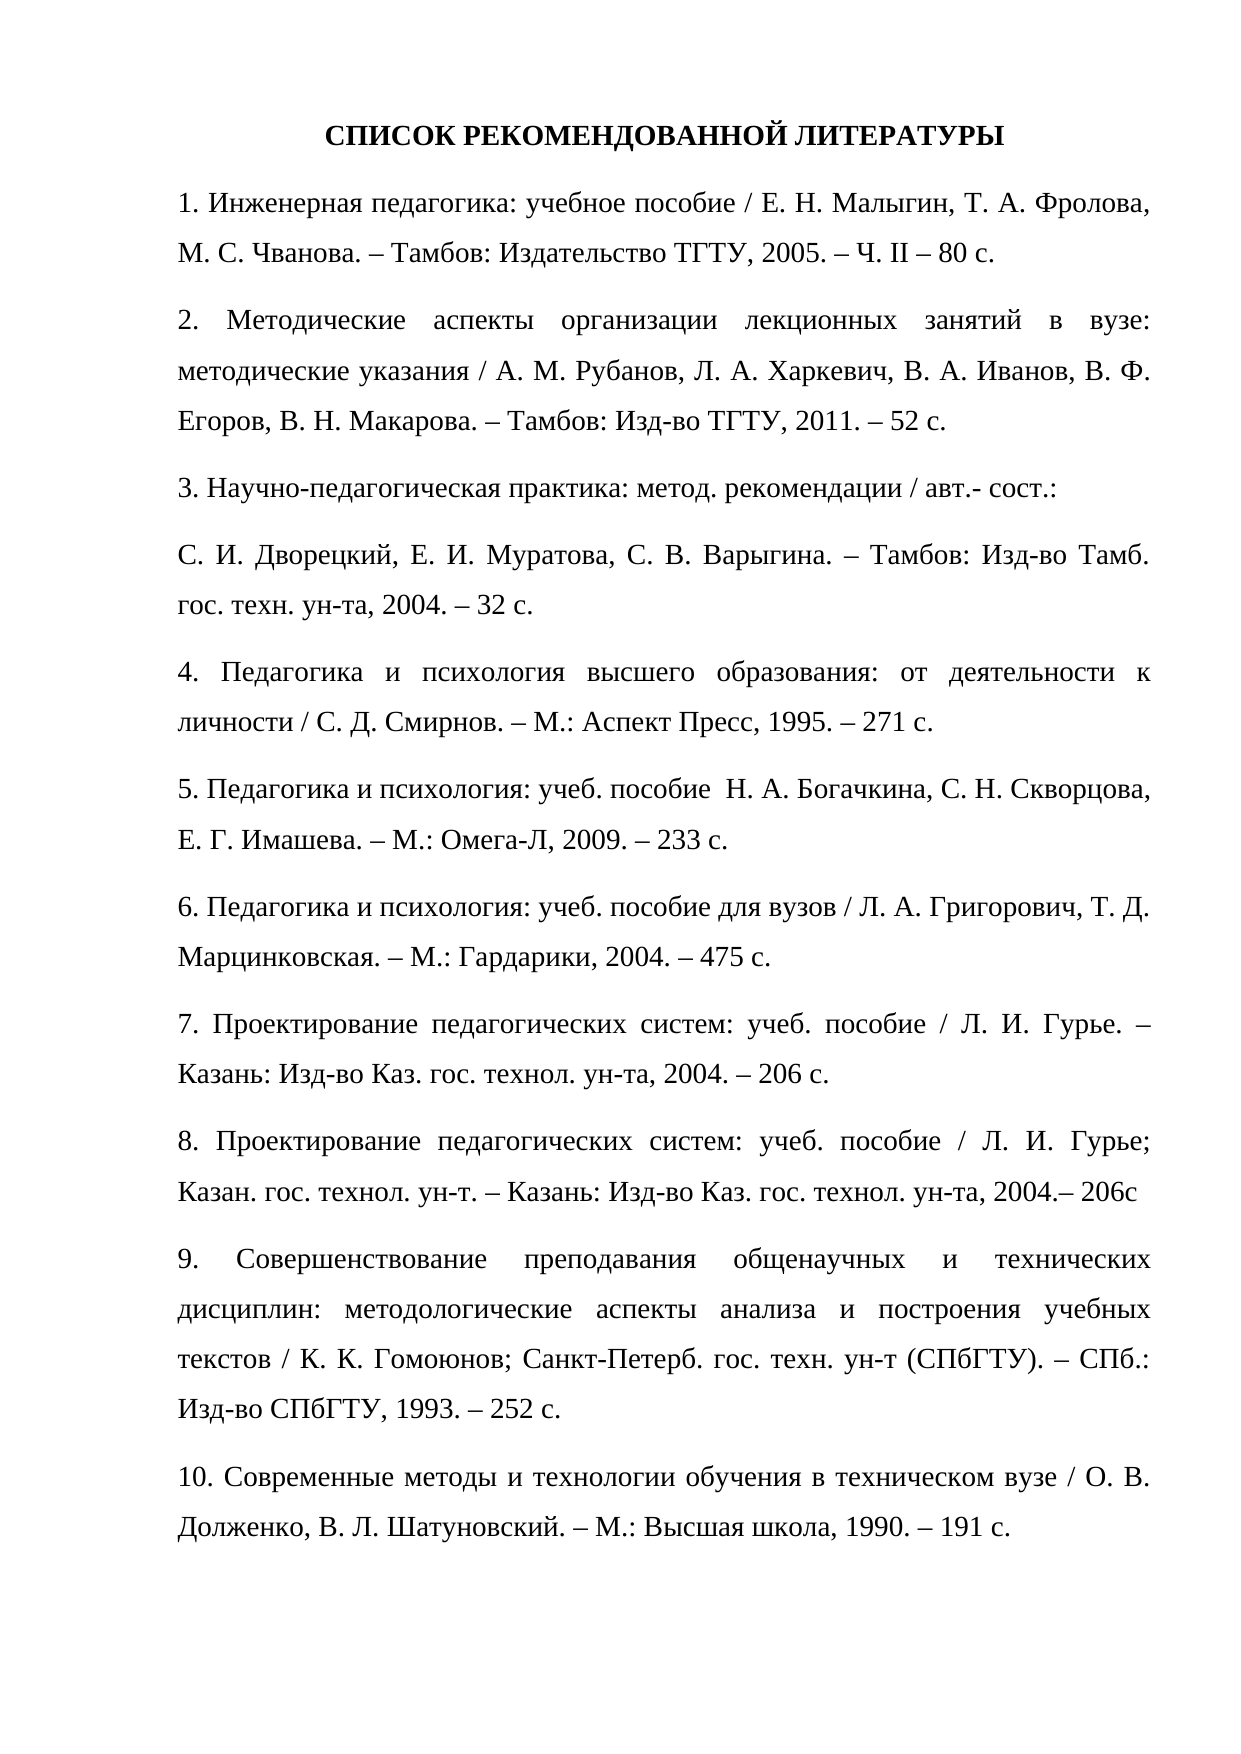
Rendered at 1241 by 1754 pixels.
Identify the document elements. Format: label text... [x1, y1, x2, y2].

text 10. Современные методы и технологии обучения в техническом вузе / О. В. Долженко, В. Л. Шатуновский. – М.: Высшая школа, 1990. – 191 с. [177, 1459, 1152, 1542]
text 8. Проектирование педагогических систем: учеб. пособие / Л. И. Гурье; Казан. гос. технол. ун-т. – Казань: Изд-во Каз. гос. технол. ун-та, 2004.– 206с [177, 1123, 1152, 1207]
text 6. Педагогика и психология: учеб. пособие для вузов / Л. А. Григорович, Т. Д. Марцинковская. – М.: Гардарики, 2004. – 475 с. [177, 889, 1152, 973]
text С. И. Дворецкий, Е. И. Муратова, С. В. Варыгина. – Тамбов: Изд-во Тамб. гос. техн. ун-та, 2004. – 32 с. [177, 537, 1152, 621]
text СПИСОК РЕКОМЕНДОВАННОЙ ЛИТЕРАТУРЫ [177, 118, 1152, 152]
text 1. Инженерная педагогика: учебное пособие / Е. Н. Малыгин, Т. А. Фролова, М. С. Чванова. – Тамбов: Издательство ТГТУ, 2005. – Ч. II – 80 с. [177, 185, 1152, 269]
text 4. Педагогика и психология высшего образования: от деятельности к личности / С. Д. Смирнов. – М.: Аспект Пресс, 1995. – 271 с. [177, 654, 1152, 738]
text 9. Совершенствование преподавания общенаучных и технических дисциплин: методологические аспекты анализа и построения учебных текстов / К. К. Гомоюнов; Санкт-Петерб. гос. техн. ун-т (СПбГТУ). – СПб.: Изд-во СПбГТУ, 1993. – 252 с. [177, 1241, 1152, 1425]
text 2. Методические аспекты организации лекционных занятий в вузе: методические указания / А. М. Рубанов, Л. А. Харкевич, В. А. Иванов, В. Ф. Егоров, В. Н. Макарова. – Тамбов: Изд-во ТГТУ, 2011. – 52 с. [177, 302, 1152, 437]
text 7. Проектирование педагогических систем: учеб. пособие / Л. И. Гурье. – Казань: Изд-во Каз. гос. технол. ун-та, 2004. – 206 с. [177, 1006, 1152, 1090]
text 5. Педагогика и психология: учеб. пособие Н. А. Богачкина, С. Н. Скворцова, Е. Г. Имашева. – М.: Омега-Л, 2009. – 233 с. [177, 772, 1152, 855]
text 3. Научно-педагогическая практика: метод. рекомендации / авт.- сост.: [177, 470, 1152, 503]
